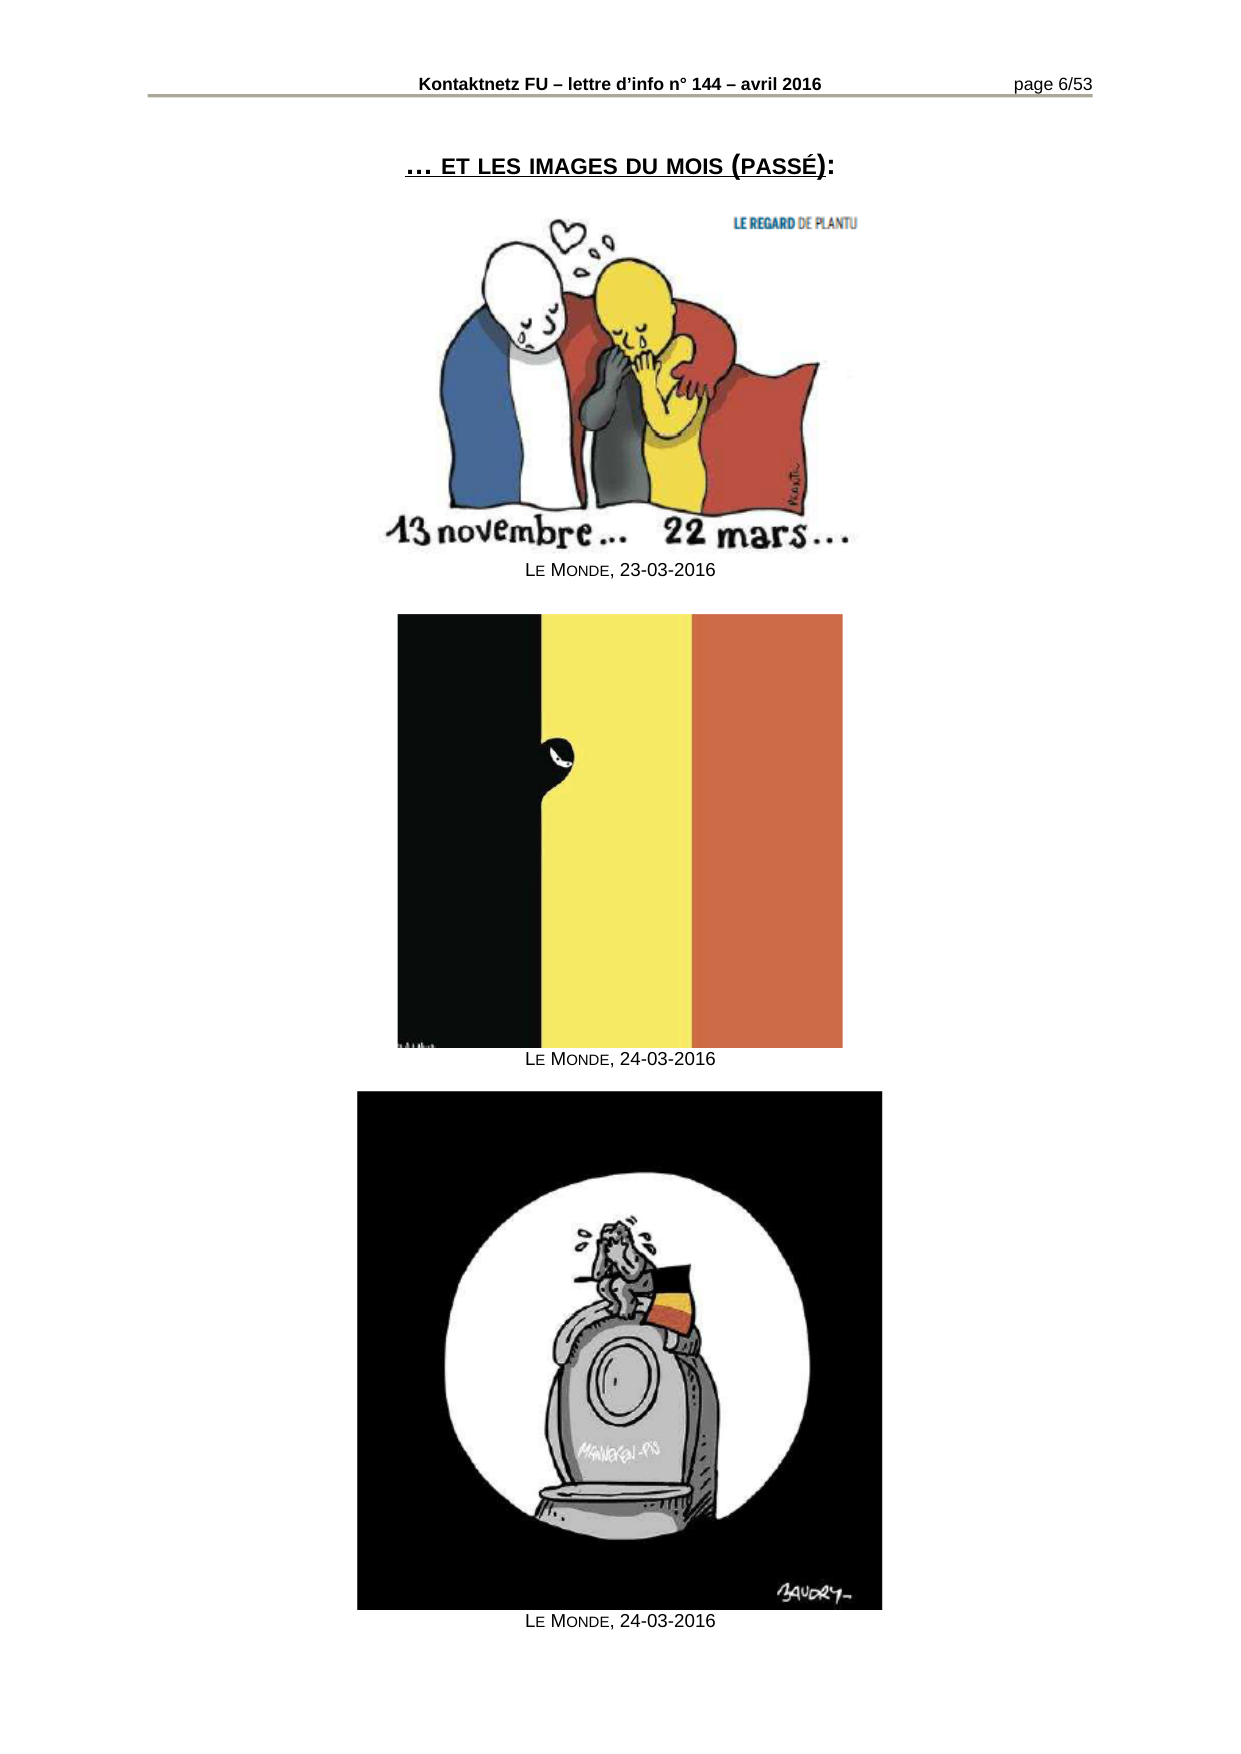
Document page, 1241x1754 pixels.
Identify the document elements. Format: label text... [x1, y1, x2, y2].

text Le Monde, 23-03-2016 [148, 559, 1093, 581]
picture [397, 613, 843, 1048]
text … et les images du mois (passé): [148, 148, 1093, 180]
text Le Monde, 24-03-2016 [148, 1048, 1093, 1069]
picture [356, 1090, 885, 1610]
picture [377, 212, 864, 560]
text Le Monde, 24-03-2016 [148, 1609, 1093, 1631]
